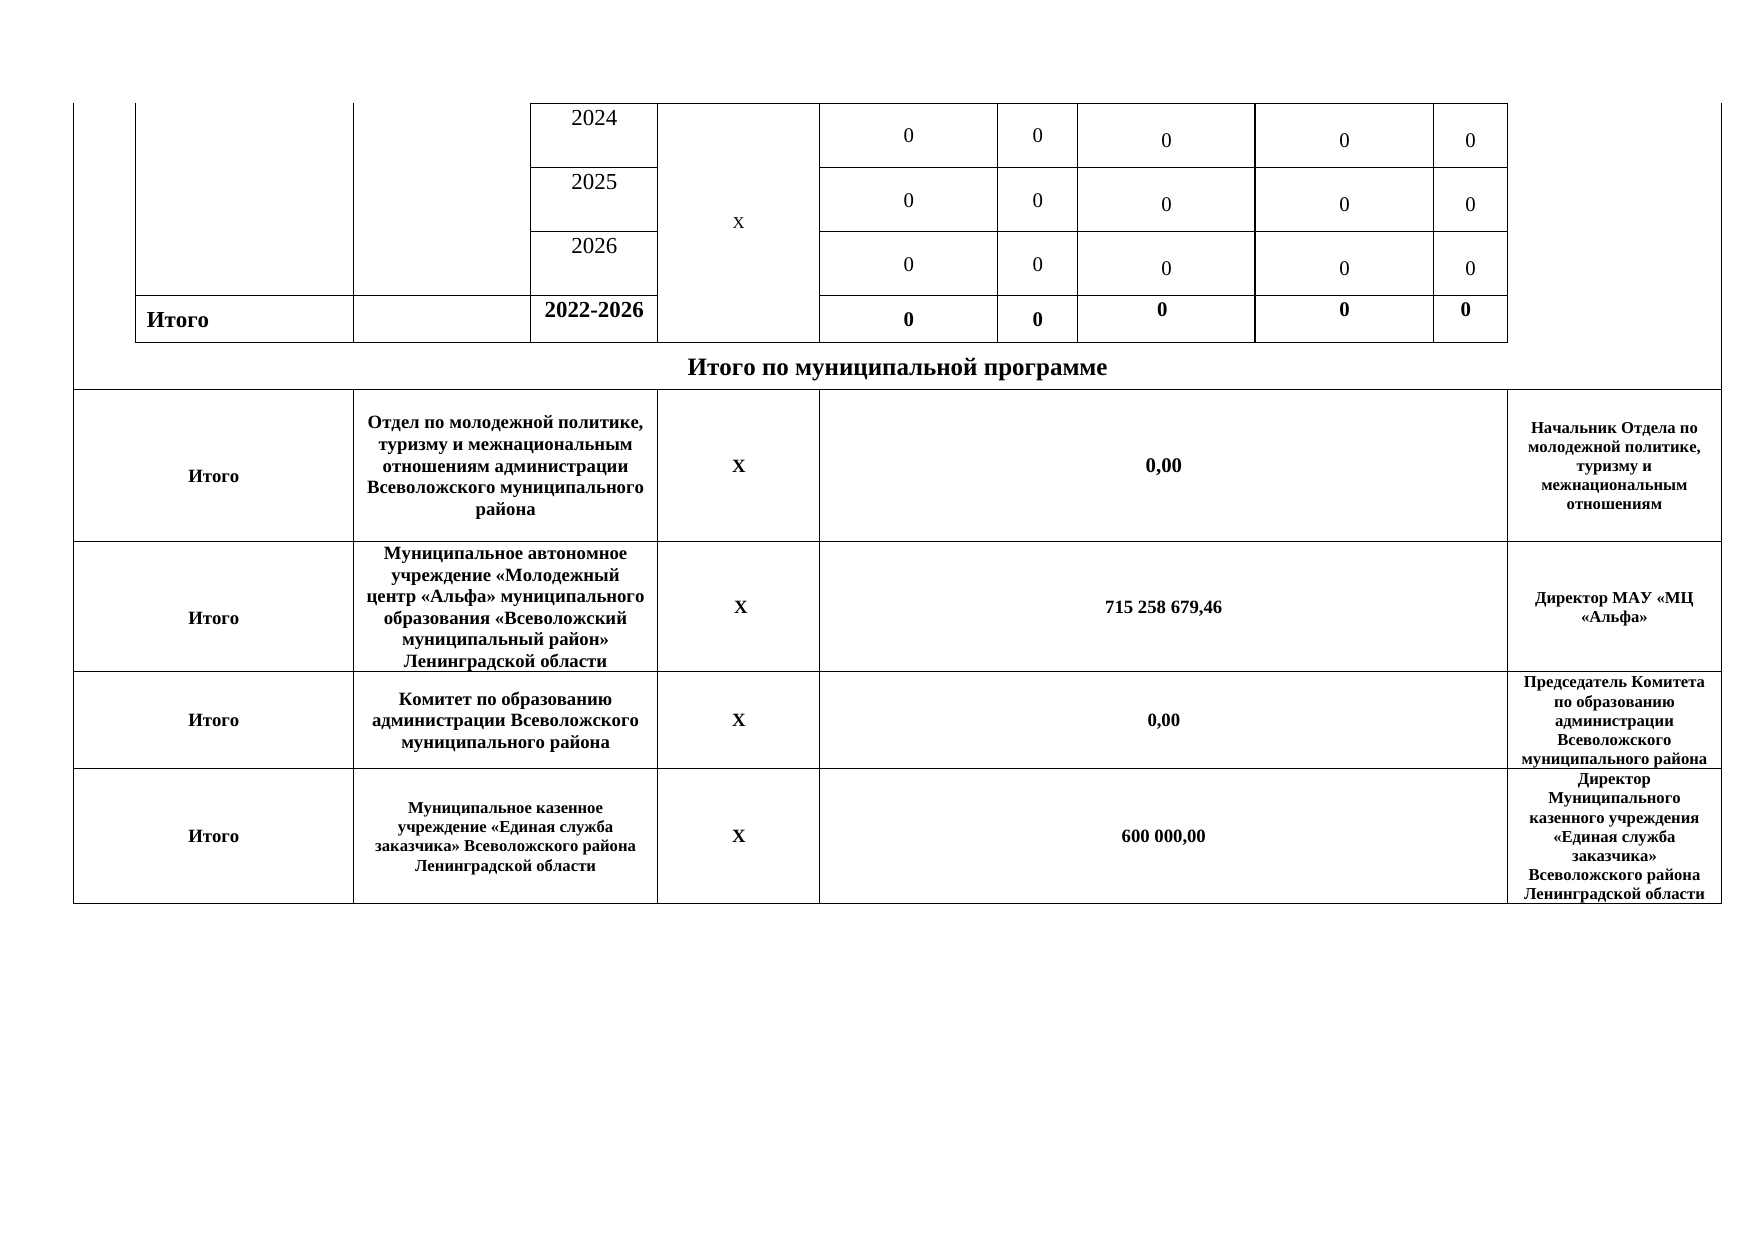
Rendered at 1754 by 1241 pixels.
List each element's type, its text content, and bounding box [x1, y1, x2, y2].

table_cell 0 [820, 168, 997, 231]
table_cell Итого [74, 672, 353, 768]
table_cell Итого [74, 542, 353, 671]
table_cell 600 000,00 [820, 769, 1507, 903]
table_cell 0 [1434, 296, 1507, 342]
table_cell X [658, 104, 819, 342]
table_cell 0 [1434, 168, 1507, 231]
table_cell 0,00 [820, 390, 1507, 541]
table_cell 0 [1078, 168, 1254, 231]
table_cell 0 [820, 104, 997, 167]
table_cell Муниципальное автономное учреждение «Молодежный центр «Альфа» муниципального образования «Всеволожский муниципальный район» Ленинградской области [354, 542, 657, 671]
table_cell Муниципальное казенное учреждение «Единая служба заказчика» Всеволожского района Ленинградской области [354, 769, 657, 903]
table_cell 2025 [531, 168, 657, 231]
table_cell 0 [998, 168, 1077, 231]
table_cell 0 [1078, 232, 1254, 295]
table_cell 0 [998, 232, 1077, 295]
table_cell X [658, 672, 819, 768]
table_cell 0 [998, 104, 1077, 167]
table_cell Директор МАУ «МЦ «Альфа» [1508, 542, 1721, 671]
table_cell 0 [1256, 232, 1433, 295]
table_cell X [658, 769, 819, 903]
table_cell 0 [820, 232, 997, 295]
table_cell 0 [1078, 296, 1254, 342]
table_cell 2022-2026 [531, 296, 657, 342]
table_cell 2024 [531, 104, 657, 167]
table_cell 0 [1434, 104, 1507, 167]
table_cell 0 [820, 296, 997, 342]
table_cell 0,00 [820, 672, 1507, 768]
table_cell X [658, 542, 819, 671]
table_cell 0 [1078, 104, 1254, 167]
table_cell Итого по муниципальной программе [74, 342, 1721, 389]
table_cell 0 [1256, 296, 1433, 342]
table_cell [354, 296, 530, 342]
table_cell Начальник Отдела по молодежной политике, туризму и межнациональным отношениям [1508, 390, 1721, 541]
table_cell 0 [1256, 168, 1433, 231]
table_cell 0 [998, 296, 1077, 342]
table_cell X [658, 390, 819, 541]
table_cell 0 [1434, 232, 1507, 295]
table_cell Итого [74, 769, 353, 903]
table_cell 2026 [531, 232, 657, 295]
table_cell 715 258 679,46 [820, 542, 1507, 671]
table_cell Директор Муниципального казенного учреждения «Единая служба заказчика» Всеволожского района Ленинградской области [1508, 769, 1721, 903]
table_cell Комитет по образованию администрации Всеволожского муниципального района [354, 672, 657, 768]
table_cell Итого [74, 390, 353, 541]
table_cell Отдел по молодежной политике, туризму и межнациональным отношениям администрации Всеволожского муниципального района [354, 390, 657, 541]
table_cell Председатель Комитета по образованию администрации Всеволожского муниципального района [1508, 672, 1721, 768]
table_cell 0 [1256, 104, 1433, 167]
table_cell Итого [136, 296, 353, 342]
